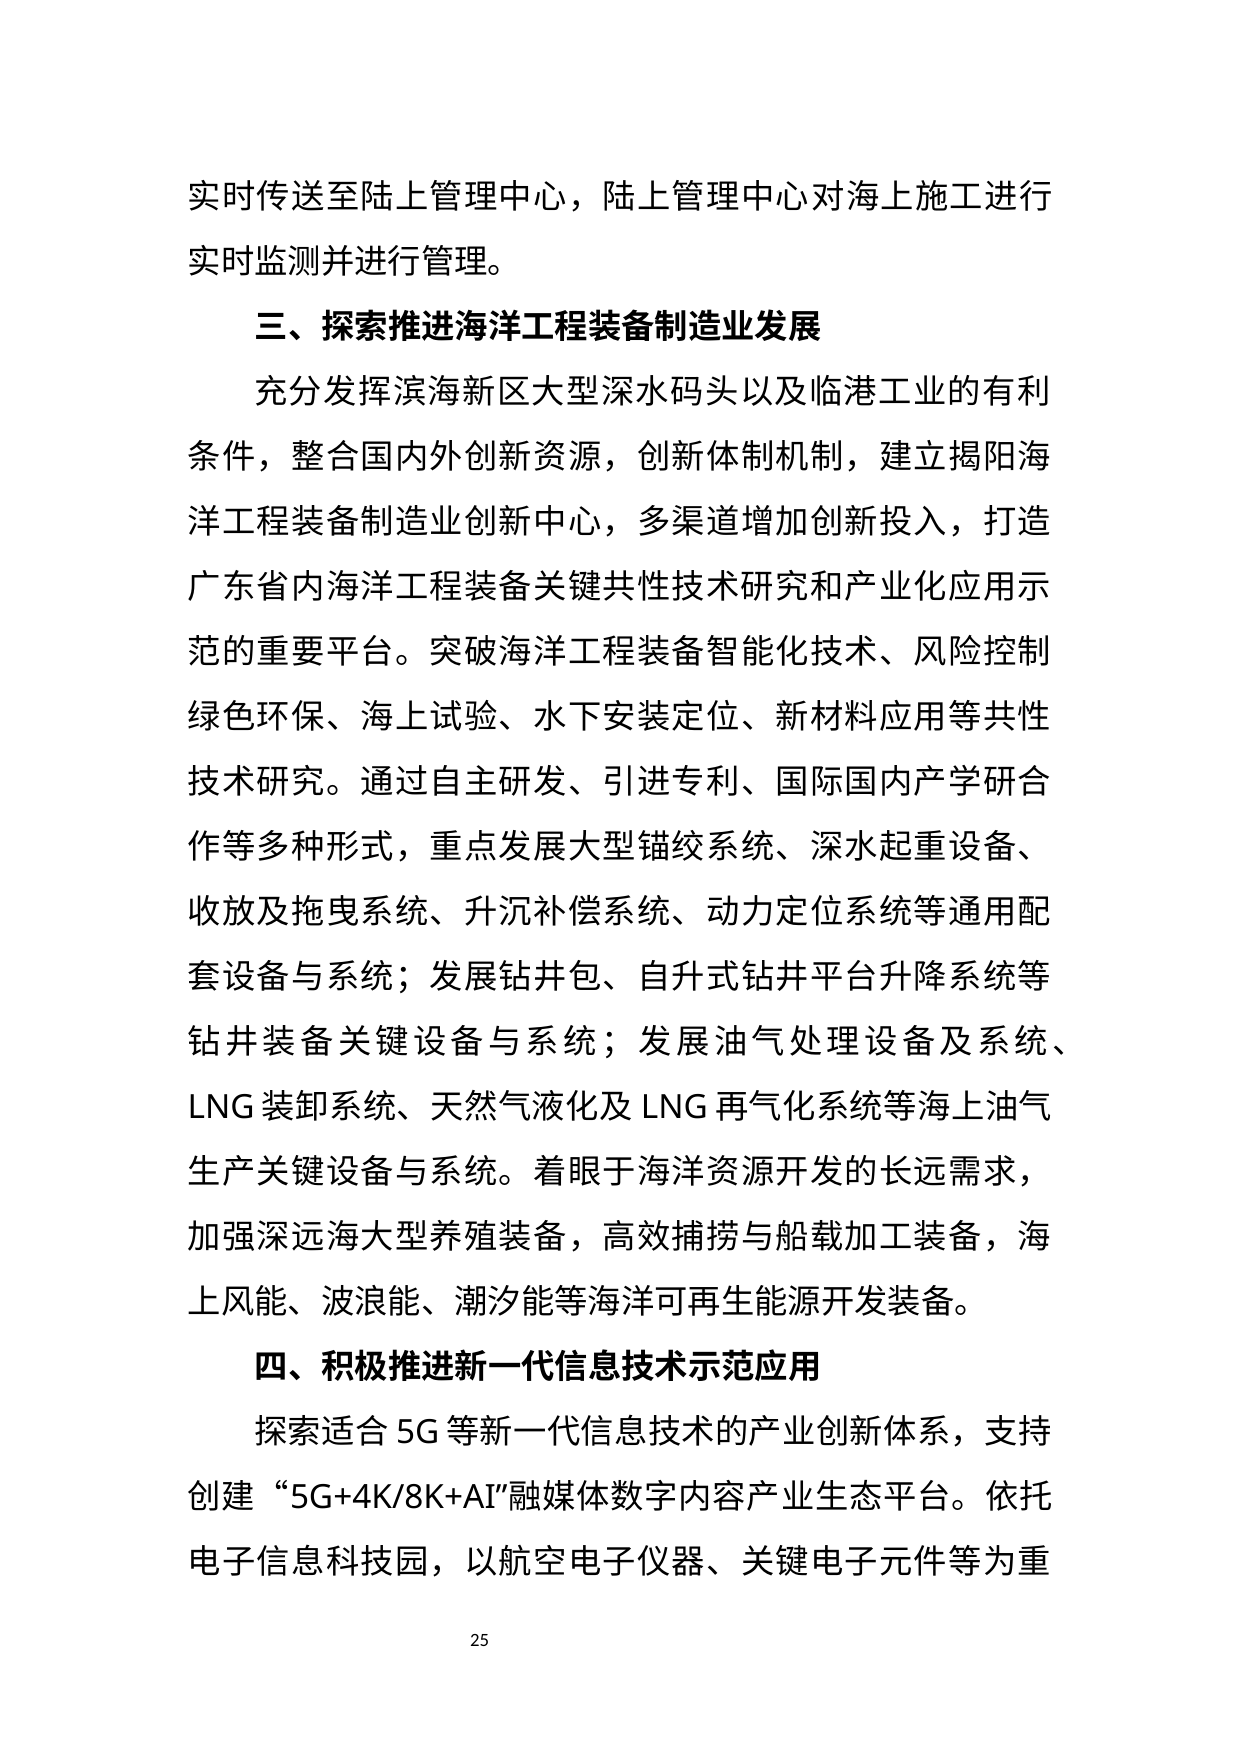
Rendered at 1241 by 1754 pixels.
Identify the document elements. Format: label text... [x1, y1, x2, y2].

text 充分发挥滨海新区大型深水码头以及临港工业的有利条件，整合国内外创新资源，创新体制机制，建立揭阳海洋工程装备制造业创新中心，多渠道增加创新投入，打造广东省内海洋工程装备关键共性技术研究和产业化应用示范的重要平台。突破海洋工程装备智能化技术、风险控制、绿色环保、海上试验、水下安装定位、新材料应用等共性技术研究。通过自主研发、引进专利、国际国内产学研合作等多种形式，重点发展大型锚绞系统、深水起重设备、收放及拖曳系统、升沉补偿系统、动力定位系统等通用配套设备与系统；发展钻井包、自升式钻井平台升降系统等钻井装备关键设备与系统；发展油气处理设备及系统、LNG装卸系统、天然气液化及LNG再气化系统等海上油气生产关键设备与系统。着眼于海洋资源开发的长远需求，加强深远海大型养殖装备，高效捕捞与船载加工装备，海上风能、波浪能、潮汐能等海洋可再生能源开发装备。 [187, 357, 1053, 1332]
text 三、探索推进海洋工程装备制造业发展 [187, 292, 1053, 357]
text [187, 1397, 1053, 1592]
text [187, 162, 1053, 292]
text 四、积极推进新一代信息技术示范应用 [187, 1332, 1053, 1397]
